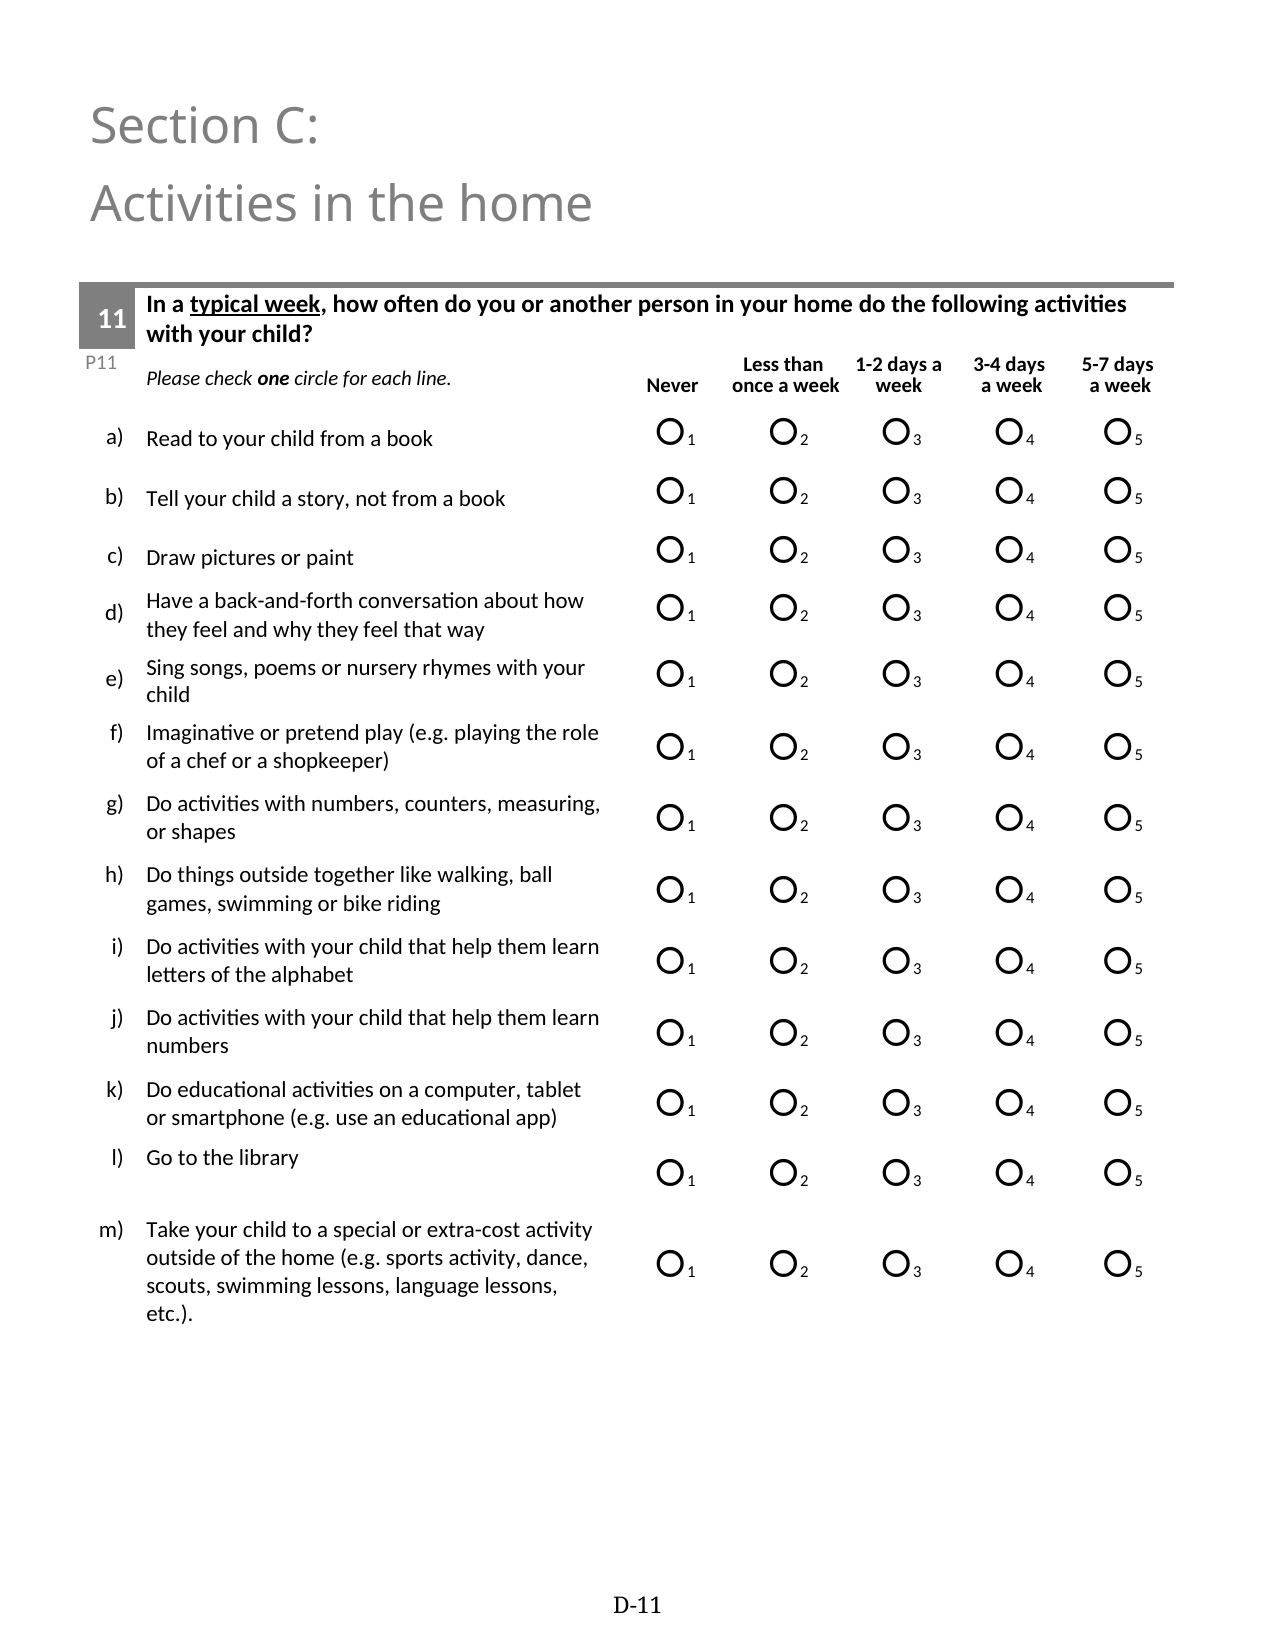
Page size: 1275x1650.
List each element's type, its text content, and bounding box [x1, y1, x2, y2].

table_cell 3 [844, 528, 957, 586]
table_cell d) [79, 586, 135, 643]
table_cell 4 [957, 586, 1070, 643]
table_cell 1 [618, 932, 731, 1003]
table_cell 1 [618, 1004, 731, 1075]
table_cell 2 [731, 644, 844, 718]
table_cell 5 [1070, 586, 1174, 643]
table_cell Take your child to a special or extra-cost activity outside of the home (e.g. sports activity, dance, scouts, swimming lessons, language lessons, etc.). [135, 1215, 617, 1327]
table_cell P11 [79, 349, 135, 409]
table_cell 1 [618, 409, 731, 468]
table_cell 2 [731, 1075, 844, 1143]
table_cell Less than once a week [731, 349, 844, 409]
table_cell 5 [1070, 409, 1174, 468]
table_cell 2 [731, 932, 844, 1003]
table_cell 4 [957, 1144, 1070, 1215]
table_cell 3-4 days a week [957, 349, 1070, 409]
table_cell 5 [1070, 1004, 1174, 1075]
table_cell 3 [844, 932, 957, 1003]
table_cell 4 [957, 468, 1070, 528]
table_cell Do educational activities on a computer, tablet or smartphone (e.g. use an educational app) [135, 1075, 617, 1143]
table_cell Go to the library [135, 1144, 617, 1215]
table_cell Have a back-and-forth conversation about how they feel and why they feel that way [135, 586, 617, 643]
table_cell 2 [731, 586, 844, 643]
table_cell 5 [1070, 528, 1174, 586]
table_cell l) [79, 1144, 135, 1215]
table_cell 2 [731, 1215, 844, 1327]
table_cell 3 [844, 468, 957, 528]
table_cell Read to your child from a book [135, 409, 617, 468]
table_cell Never [618, 349, 731, 409]
table_cell j) [79, 1004, 135, 1075]
table_cell 1 [618, 644, 731, 718]
table_cell 4 [957, 861, 1070, 932]
table_cell 5 [1070, 468, 1174, 528]
table_cell 1 [618, 528, 731, 586]
table_cell 2 [731, 789, 844, 861]
table_cell 5-7 days a week [1070, 349, 1174, 409]
table_cell 4 [957, 644, 1070, 718]
table_cell 5 [1070, 644, 1174, 718]
table_cell 4 [957, 789, 1070, 861]
table_cell 1 [618, 789, 731, 861]
table_cell 3 [844, 1215, 957, 1327]
table_cell 4 [957, 1004, 1070, 1075]
table_cell g) [79, 789, 135, 861]
table_cell Draw pictures or paint [135, 528, 617, 586]
table_cell 4 [957, 409, 1070, 468]
table_cell 4 [957, 1075, 1070, 1143]
table_cell 5 [1070, 1075, 1174, 1143]
table_cell 1 [618, 1075, 731, 1143]
table_cell Do activities with your child that help them learn numbers [135, 1004, 617, 1075]
table_cell 5 [1070, 789, 1174, 861]
table_cell k) [79, 1075, 135, 1143]
table_cell 2 [731, 1144, 844, 1215]
table_cell 5 [1070, 718, 1174, 789]
table_cell 2 [731, 528, 844, 586]
table_cell 1 [618, 1144, 731, 1215]
table_cell f) [79, 718, 135, 789]
table_cell 3 [844, 789, 957, 861]
table_cell 5 [1070, 1215, 1174, 1327]
table_cell Do activities with your child that help them learn letters of the alphabet [135, 932, 617, 1003]
table_cell 5 [1070, 932, 1174, 1003]
table_cell Do activities with numbers, counters, measuring, or shapes [135, 789, 617, 861]
table_cell h) [79, 861, 135, 932]
table_cell 1 [618, 718, 731, 789]
text Section C: Activities in the home [90, 90, 1185, 236]
table_cell a) [79, 409, 135, 468]
table_cell 3 [844, 861, 957, 932]
table_cell c) [79, 528, 135, 586]
table_cell 1 [618, 468, 731, 528]
table_cell 4 [957, 718, 1070, 789]
table_cell e) [79, 644, 135, 718]
table_header In a typical week, how often do you or another person in your home do the following activities with your child? [135, 288, 1174, 349]
table_cell 2 [731, 861, 844, 932]
table_cell 4 [957, 932, 1070, 1003]
table_cell Sing songs, poems or nursery rhymes with your child [135, 644, 617, 718]
table_cell 2 [731, 718, 844, 789]
table_cell 3 [844, 1144, 957, 1215]
table_cell 1 [618, 586, 731, 643]
table_cell 2 [731, 409, 844, 468]
table_cell Do things outside together like walking, ball games, swimming or bike riding [135, 861, 617, 932]
table_cell 4 [957, 528, 1070, 586]
table_cell 1 [618, 1215, 731, 1327]
table_cell 3 [844, 409, 957, 468]
table_cell 3 [844, 644, 957, 718]
table_cell 2 [731, 1004, 844, 1075]
table_cell 3 [844, 718, 957, 789]
table_cell 3 [844, 1075, 957, 1143]
table_cell Please check one circle for each line. [135, 349, 617, 409]
table_cell 1 [618, 861, 731, 932]
table_cell Imaginative or pretend play (e.g. playing the role of a chef or a shopkeeper) [135, 718, 617, 789]
table_cell m) [79, 1215, 135, 1327]
table_cell 3 [844, 586, 957, 643]
table_cell 4 [957, 1215, 1070, 1327]
table_cell Tell your child a story, not from a book [135, 468, 617, 528]
table_cell 5 [1070, 861, 1174, 932]
table_header 11 [79, 288, 135, 349]
table_cell 2 [731, 468, 844, 528]
table_cell i) [79, 932, 135, 1003]
table_cell 3 [844, 1004, 957, 1075]
table_cell b) [79, 468, 135, 528]
table_cell 5 [1070, 1144, 1174, 1215]
table_cell 1-2 days a week [844, 349, 957, 409]
